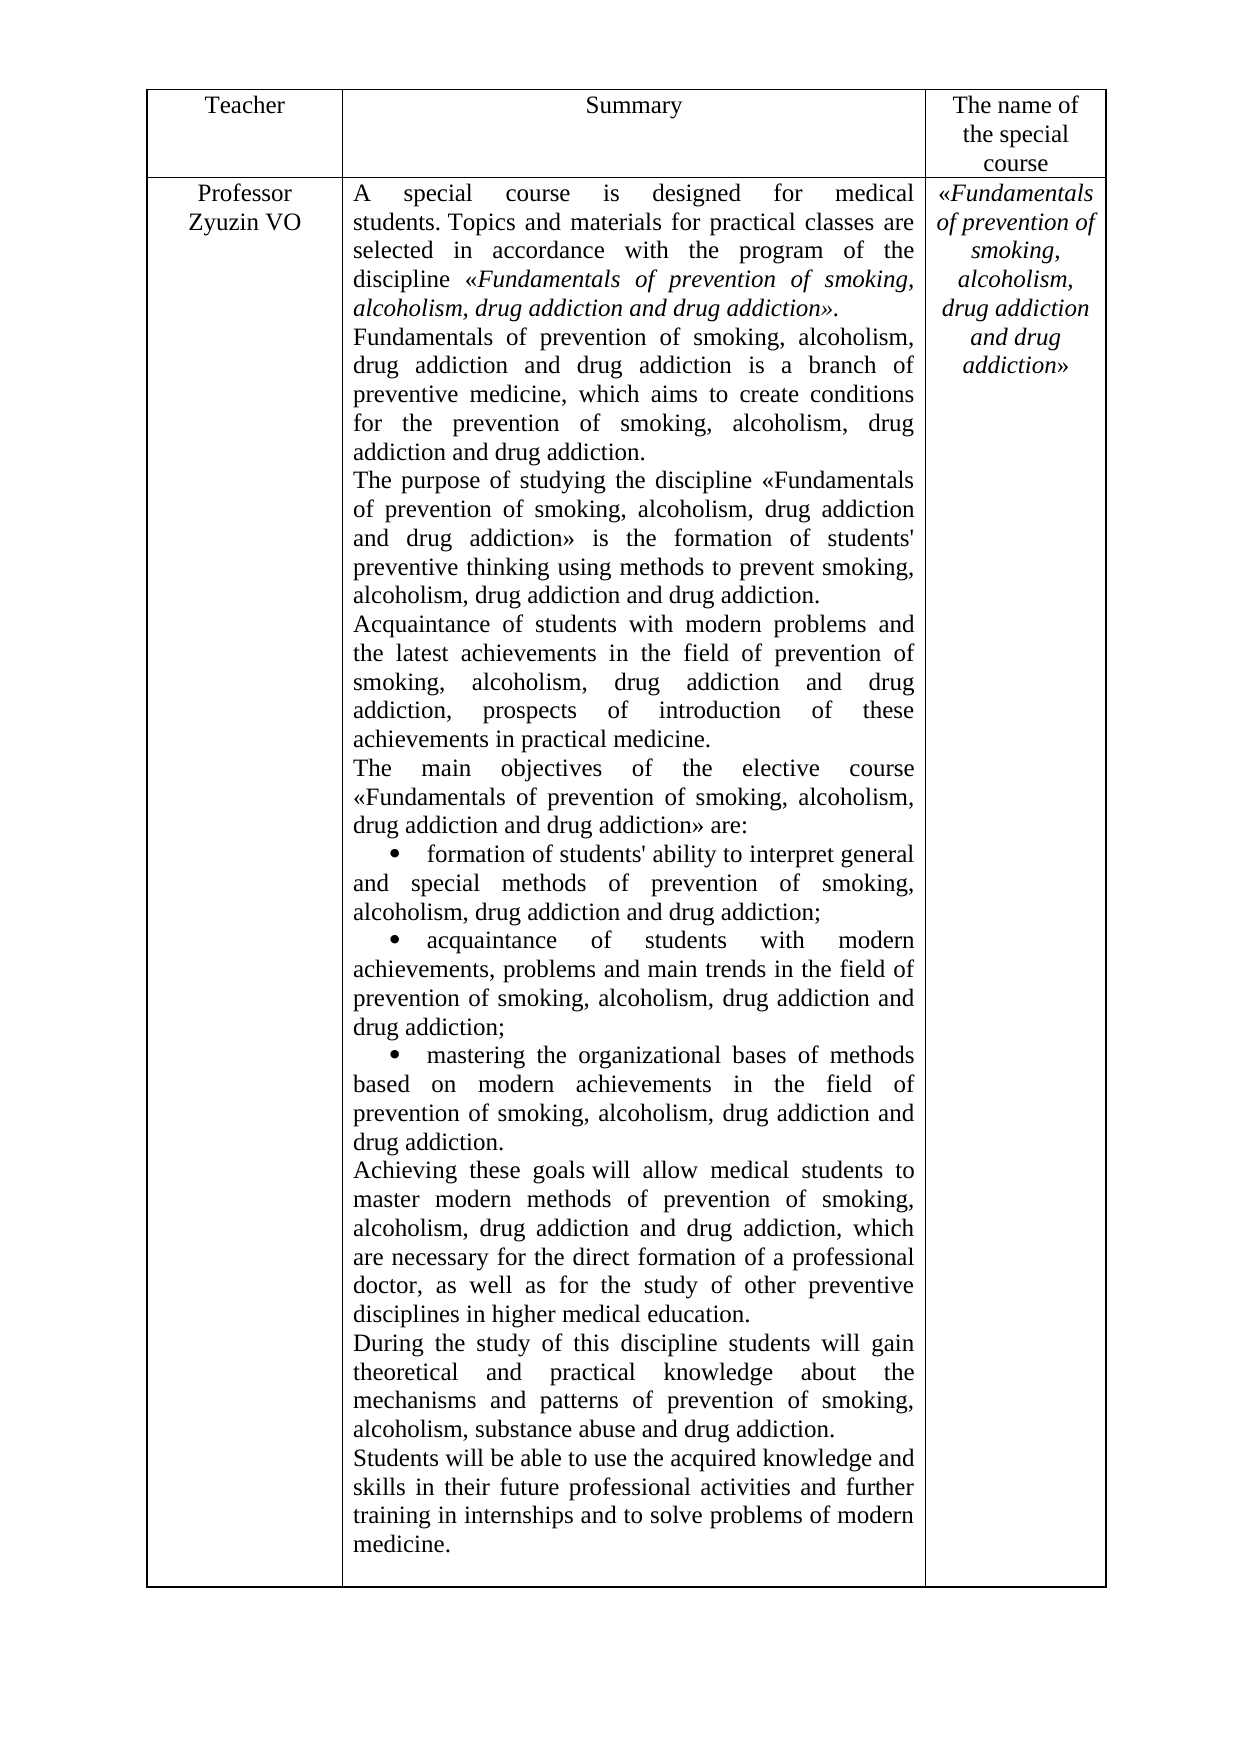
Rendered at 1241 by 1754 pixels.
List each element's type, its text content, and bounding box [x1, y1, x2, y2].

table_cell A special course is designed for medical students. Topics and materials for practical classes are selected in accordance with the program of the discipline «Fundamentals of prevention of smoking, alcoholism, drug addiction and drug addiction». Fundamentals of prevention of smoking, alcoholism, drug addiction and drug addiction is a branch of preventive medicine, which aims to create conditions for the prevention of smoking, alcoholism, drug addiction and drug addiction. The purpose of studying the discipline «Fundamentals of prevention of smoking, alcoholism, drug addiction and drug addiction» is the formation of students' preventive thinking using methods to prevent smoking, alcoholism, drug addiction and drug addiction. Acquaintance of students with modern problems and the latest achievements in the field of prevention of smoking, alcoholism, drug addiction and drug addiction, prospects of introduction of these achievements in practical medicine. The main objectives of the elective course «Fundamentals of prevention of smoking, alcoholism, drug addiction and drug addiction» are: formation of students' ability to interpret general and special methods of prevention of smoking, alcoholism, drug addiction and drug addiction; acquaintance of students with modern achievements, problems and main trends in the field of prevention of smoking, alcoholism, drug addiction and drug addiction; mastering the organizational bases of methods based on modern achievements in the field of prevention of smoking, alcoholism, drug addiction and drug addiction. Achieving these goals will allow medical students to master modern methods of prevention of smoking, alcoholism, drug addiction and drug addiction, which are necessary for the direct formation of a professional doctor, as well as for the study of other preventive disciplines in higher medical education. During the study of this discipline students will gain theoretical and practical knowledge about the mechanisms and patterns of prevention of smoking, alcoholism, substance abuse and drug addiction. Students will be able to use the acquired knowledge and skills in their future professional activities and further training in internships and to solve problems of modern medicine. [343, 178, 925, 1586]
table_header The name of the special course [926, 90, 1105, 176]
table_header Teacher [148, 90, 342, 176]
table_cell «Fundamentals of prevention of smoking, alcoholism, drug addiction and drug addiction» [926, 178, 1105, 1586]
table_cell Professor Zyuzin VO [148, 178, 342, 1586]
table_header Summary [343, 90, 925, 176]
